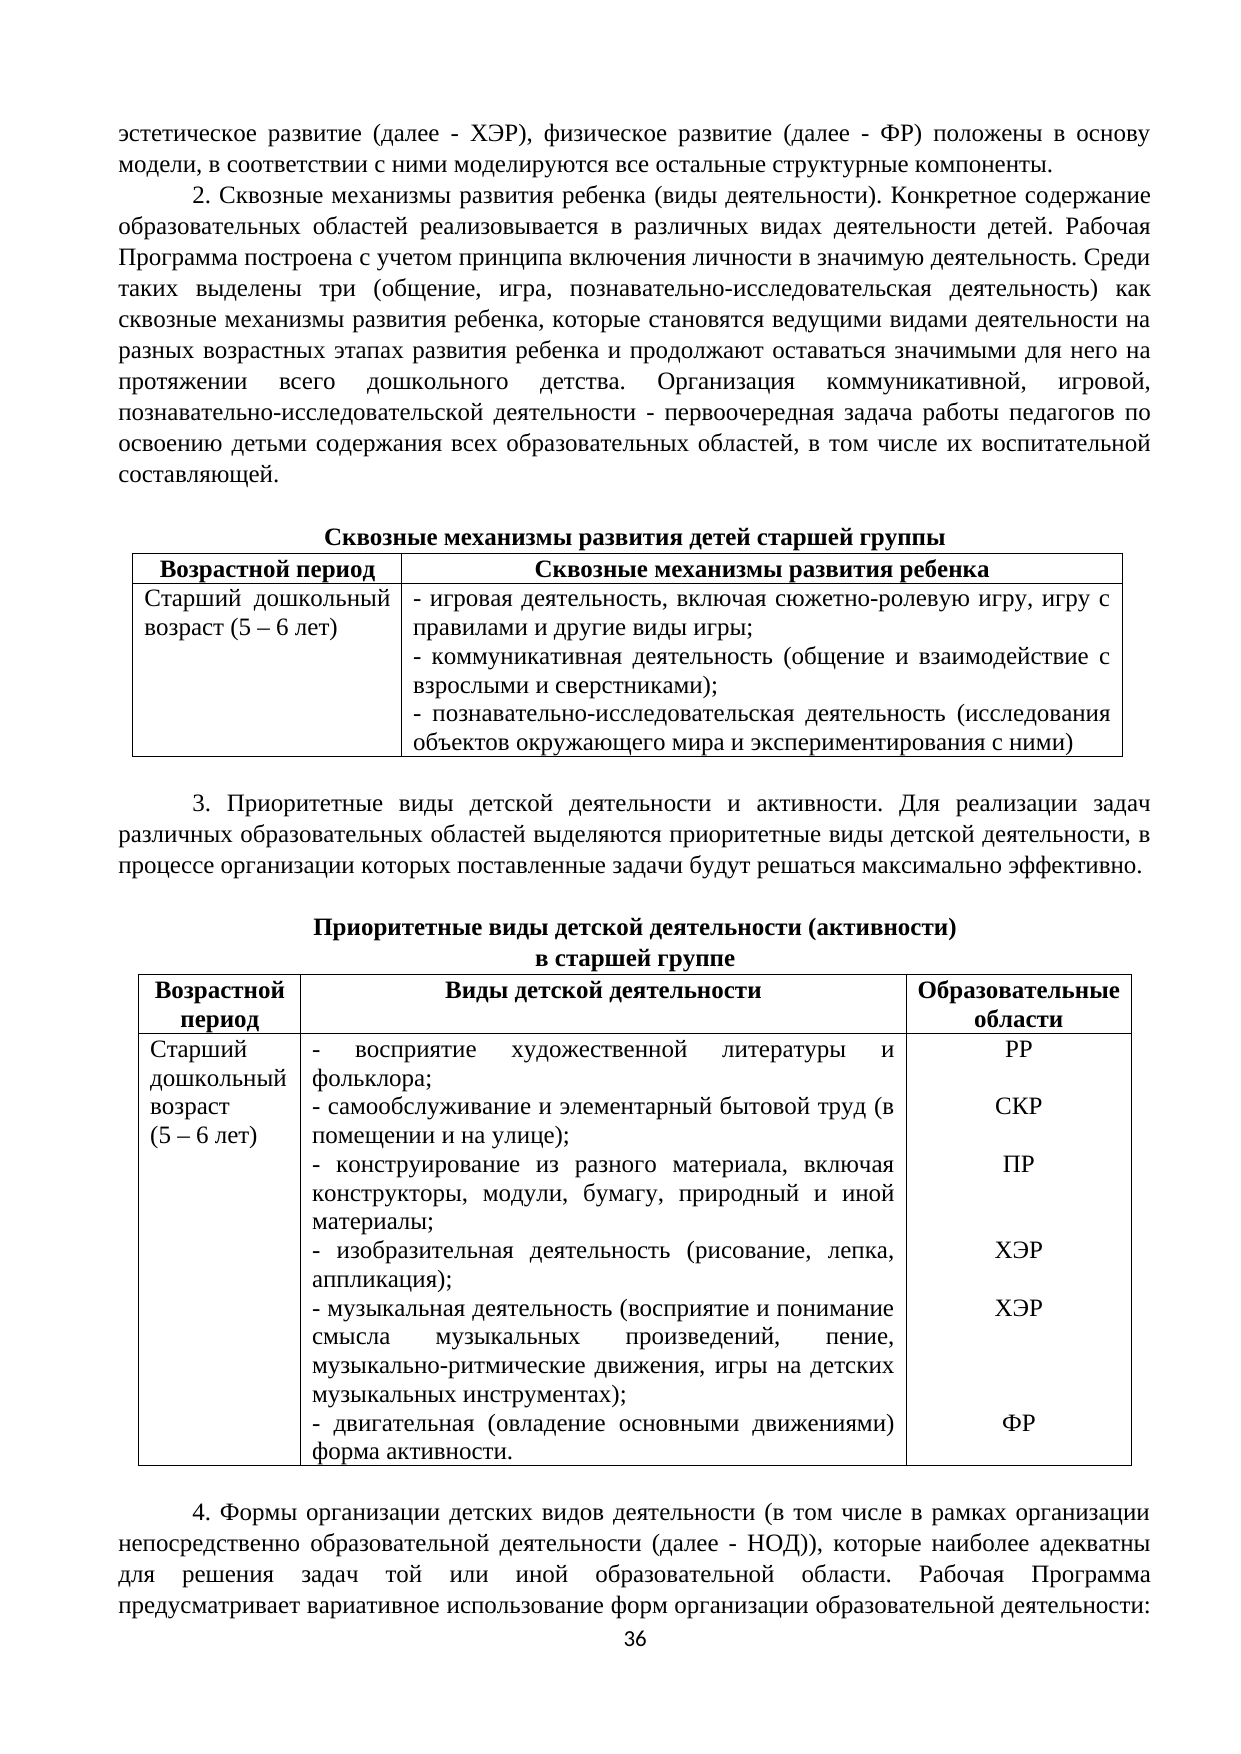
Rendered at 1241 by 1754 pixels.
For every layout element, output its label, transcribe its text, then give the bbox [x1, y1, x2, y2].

table_header Образовательные области [907, 975, 1131, 1033]
table_header Сквозные механизмы развития ребенка [402, 554, 1122, 582]
table_header Виды детской деятельности [301, 975, 906, 1033]
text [118, 1497, 1152, 1619]
text в старшей группе [118, 943, 1152, 972]
table_cell Старший дошкольный возраст (5 – 6 лет) [139, 1034, 300, 1465]
table_header Возрастной период [139, 975, 300, 1033]
table_cell РР СКР ПР ХЭР ХЭР ФР [907, 1034, 1131, 1465]
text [118, 118, 1152, 178]
text Приоритетные виды детской деятельности (активности) [118, 912, 1152, 941]
table_cell Старший дошкольный возраст (5 – 6 лет) [133, 584, 401, 756]
text Сквозные механизмы развития детей старшей группы [118, 522, 1152, 550]
table_cell - восприятие художественной литературы и фольклора; - самообслуживание и элементарный бытовой труд (в помещении и на улице); - конструирование из разного материала, включая конструкторы, модули, бумагу, природный и иной материалы; - изобразительная деятельность (рисование, лепка, аппликация); - музыкальная деятельность (восприятие и понимание смысла музыкальных произведений, пение, музыкально-ритмические движения, игры на детских музыкальных инструментах); - двигательная (овладение основными движениями) форма активности. [301, 1034, 906, 1465]
table_header Возрастной период [133, 554, 401, 582]
table_cell - игровая деятельность, включая сюжетно-ролевую игру, игру с правилами и другие виды игры; - коммуникативная деятельность (общение и взаимодействие с взрослыми и сверстниками); - познавательно-исследовательская деятельность (исследования объектов окружающего мира и экспериментирования с ними) [402, 584, 1122, 756]
text 2. Сквозные механизмы развития ребенка (виды деятельности). Конкретное содержание образовательных областей реализовывается в различных видах деятельности детей. Рабочая Программа построена с учетом принципа включения личности в значимую деятельность. Среди таких выделены три (общение, игра, познавательно-исследовательская деятельность) как сквозные механизмы развития ребенка, которые становятся ведущими видами деятельности на разных возрастных этапах развития ребенка и продолжают оставаться значимыми для него на протяжении всего дошкольного детства. Организация коммуникативной, игровой, познавательно-исследовательской деятельности - первоочередная задача работы педагогов по освоению детьми содержания всех образовательных областей, в том числе их воспитательной составляющей. [118, 180, 1152, 488]
text 3. Приоритетные виды детской деятельности и активности. Для реализации задач различных образовательных областей выделяются приоритетные виды детской деятельности, в процессе организации которых поставленные задачи будут решаться максимально эффективно. [118, 788, 1152, 879]
